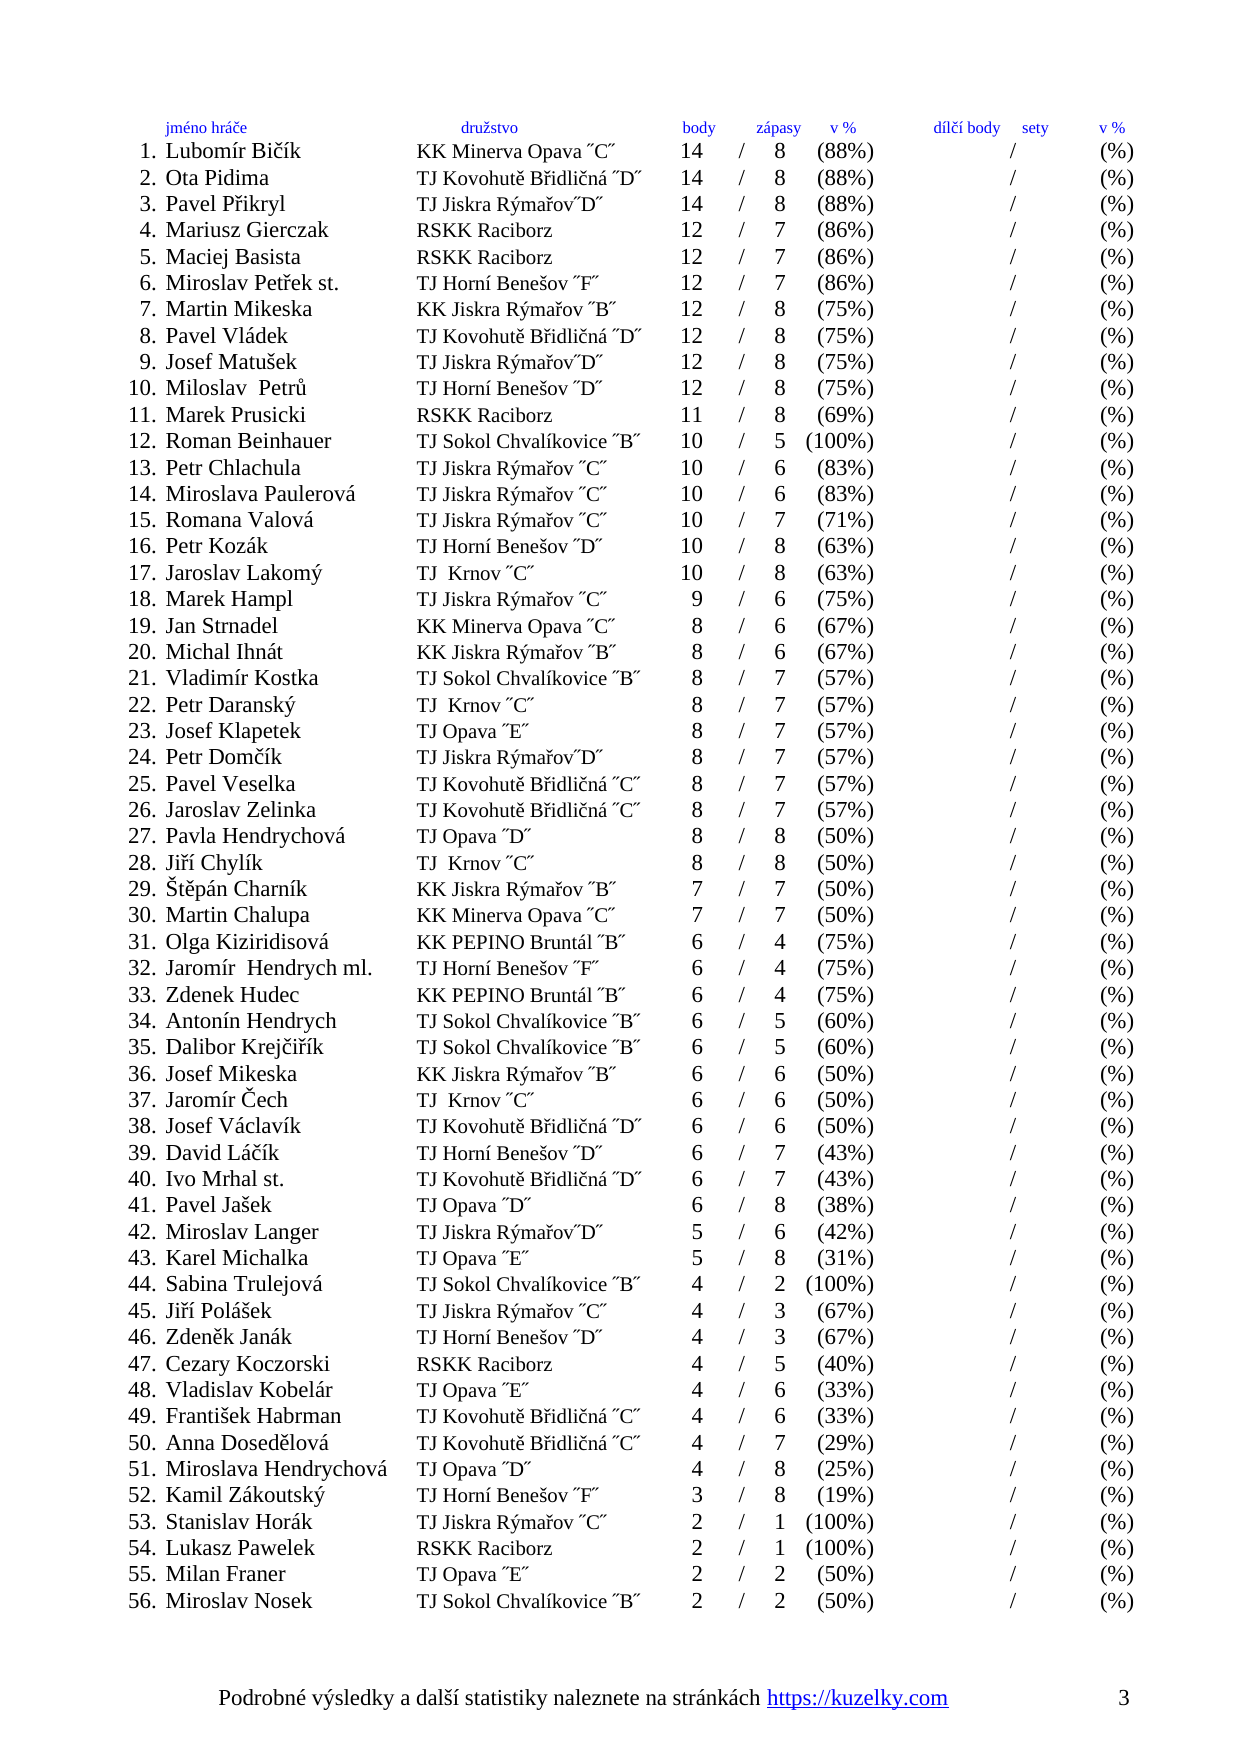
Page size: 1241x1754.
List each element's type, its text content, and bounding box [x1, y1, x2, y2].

text 30. Martin Chalupa KK Minerva Opava ˝C˝ 7 / 7 (50%) / (%) [106, 902, 1134, 928]
text 38. Josef Václavík TJ Kovohutě Břidličná ˝D˝ 6 / 6 (50%) / (%) [106, 1112, 1134, 1139]
text 5. Maciej Basista RSKK Raciborz 12 / 7 (86%) / (%) [106, 243, 1134, 269]
text 1. Lubomír Bičík KK Minerva Opava ˝C˝ 14 / 8 (88%) / (%) [106, 137, 1134, 164]
text 49. František Habrman TJ Kovohutě Břidličná ˝C˝ 4 / 6 (33%) / (%) [106, 1402, 1134, 1429]
text 47. Cezary Koczorski RSKK Raciborz 4 / 5 (40%) / (%) [106, 1349, 1134, 1376]
text 4. Mariusz Gierczak RSKK Raciborz 12 / 7 (86%) / (%) [106, 216, 1134, 243]
text 50. Anna Dosedělová TJ Kovohutě Břidličná ˝C˝ 4 / 7 (29%) / (%) [106, 1429, 1134, 1455]
text 34. Antonín Hendrych TJ Sokol Chvalíkovice ˝B˝ 6 / 5 (60%) / (%) [106, 1007, 1134, 1033]
text 17. Jaroslav Lakomý TJ Krnov ˝C˝ 10 / 8 (63%) / (%) [106, 559, 1134, 585]
text 6. Miroslav Petřek st. TJ Horní Benešov ˝F˝ 12 / 7 (86%) / (%) [106, 269, 1134, 295]
text 33. Zdenek Hudec KK PEPINO Bruntál ˝B˝ 6 / 4 (75%) / (%) [106, 981, 1134, 1007]
text 18. Marek Hampl TJ Jiskra Rýmařov ˝C˝ 9 / 6 (75%) / (%) [106, 585, 1134, 612]
text 24. Petr Domčík TJ Jiskra Rýmařov˝D˝ 8 / 7 (57%) / (%) [106, 743, 1134, 770]
text 20. Michal Ihnát KK Jiskra Rýmařov ˝B˝ 8 / 6 (67%) / (%) [106, 638, 1134, 664]
text 8. Pavel Vládek TJ Kovohutě Břidličná ˝D˝ 12 / 8 (75%) / (%) [106, 322, 1134, 348]
text 13. Petr Chlachula TJ Jiskra Rýmařov ˝C˝ 10 / 6 (83%) / (%) [106, 453, 1134, 480]
text 9. Josef Matušek TJ Jiskra Rýmařov˝D˝ 12 / 8 (75%) / (%) [106, 348, 1134, 374]
text 11. Marek Prusicki RSKK Raciborz 11 / 8 (69%) / (%) [106, 401, 1134, 427]
text 37. Jaromír Čech TJ Krnov ˝C˝ 6 / 6 (50%) / (%) [106, 1086, 1134, 1112]
text 43. Karel Michalka TJ Opava ˝E˝ 5 / 8 (31%) / (%) [106, 1244, 1134, 1271]
text 16. Petr Kozák TJ Horní Benešov ˝D˝ 10 / 8 (63%) / (%) [106, 533, 1134, 559]
text 55. Milan Franer TJ Opava ˝E˝ 2 / 2 (50%) / (%) [106, 1560, 1134, 1587]
text 42. Miroslav Langer TJ Jiskra Rýmařov˝D˝ 5 / 6 (42%) / (%) [106, 1218, 1134, 1244]
text 45. Jiří Polášek TJ Jiskra Rýmařov ˝C˝ 4 / 3 (67%) / (%) [106, 1297, 1134, 1323]
text 53. Stanislav Horák TJ Jiskra Rýmařov ˝C˝ 2 / 1 (100%) / (%) [106, 1508, 1134, 1534]
text 56. Miroslav Nosek TJ Sokol Chvalíkovice ˝B˝ 2 / 2 (50%) / (%) [106, 1587, 1134, 1613]
text 35. Dalibor Krejčiřík TJ Sokol Chvalíkovice ˝B˝ 6 / 5 (60%) / (%) [106, 1033, 1134, 1060]
text 2. Ota Pidima TJ Kovohutě Břidličná ˝D˝ 14 / 8 (88%) / (%) [106, 164, 1134, 190]
text 12. Roman Beinhauer TJ Sokol Chvalíkovice ˝B˝ 10 / 5 (100%) / (%) [106, 427, 1134, 453]
text 15. Romana Valová TJ Jiskra Rýmařov ˝C˝ 10 / 7 (71%) / (%) [106, 506, 1134, 533]
text 48. Vladislav Kobelár TJ Opava ˝E˝ 4 / 6 (33%) / (%) [106, 1376, 1134, 1402]
text 14. Miroslava Paulerová TJ Jiskra Rýmařov ˝C˝ 10 / 6 (83%) / (%) [106, 480, 1134, 506]
text 46. Zdeněk Janák TJ Horní Benešov ˝D˝ 4 / 3 (67%) / (%) [106, 1323, 1134, 1349]
text 3. Pavel Přikryl TJ Jiskra Rýmařov˝D˝ 14 / 8 (88%) / (%) [106, 190, 1134, 216]
text 31. Olga Kiziridisová KK PEPINO Bruntál ˝B˝ 6 / 4 (75%) / (%) [106, 928, 1134, 954]
text 19. Jan Strnadel KK Minerva Opava ˝C˝ 8 / 6 (67%) / (%) [106, 612, 1134, 638]
text 27. Pavla Hendrychová TJ Opava ˝D˝ 8 / 8 (50%) / (%) [106, 822, 1134, 849]
text 28. Jiří Chylík TJ Krnov ˝C˝ 8 / 8 (50%) / (%) [106, 849, 1134, 875]
text 32. Jaromír Hendrych ml. TJ Horní Benešov ˝F˝ 6 / 4 (75%) / (%) [106, 954, 1134, 981]
text 7. Martin Mikeska KK Jiskra Rýmařov ˝B˝ 12 / 8 (75%) / (%) [106, 295, 1134, 322]
text 10. Miloslav Petrů TJ Horní Benešov ˝D˝ 12 / 8 (75%) / (%) [106, 374, 1134, 401]
text 54. Lukasz Pawelek RSKK Raciborz 2 / 1 (100%) / (%) [106, 1534, 1134, 1560]
text 25. Pavel Veselka TJ Kovohutě Břidličná ˝C˝ 8 / 7 (57%) / (%) [106, 770, 1134, 796]
text 41. Pavel Jašek TJ Opava ˝D˝ 6 / 8 (38%) / (%) [106, 1191, 1134, 1218]
text 21. Vladimír Kostka TJ Sokol Chvalíkovice ˝B˝ 8 / 7 (57%) / (%) [106, 664, 1134, 691]
text 26. Jaroslav Zelinka TJ Kovohutě Břidličná ˝C˝ 8 / 7 (57%) / (%) [106, 796, 1134, 822]
text 52. Kamil Zákoutský TJ Horní Benešov ˝F˝ 3 / 8 (19%) / (%) [106, 1481, 1134, 1508]
text 44. Sabina Trulejová TJ Sokol Chvalíkovice ˝B˝ 4 / 2 (100%) / (%) [106, 1271, 1134, 1297]
text 51. Miroslava Hendrychová TJ Opava ˝D˝ 4 / 8 (25%) / (%) [106, 1455, 1134, 1481]
text 39. David Láčík TJ Horní Benešov ˝D˝ 6 / 7 (43%) / (%) [106, 1139, 1134, 1165]
text 40. Ivo Mrhal st. TJ Kovohutě Břidličná ˝D˝ 6 / 7 (43%) / (%) [106, 1165, 1134, 1191]
text 22. Petr Daranský TJ Krnov ˝C˝ 8 / 7 (57%) / (%) [106, 691, 1134, 717]
text 23. Josef Klapetek TJ Opava ˝E˝ 8 / 7 (57%) / (%) [106, 717, 1134, 743]
text jméno hráče družstvo body zápasy v % dílčí body sety v % [106, 118, 1134, 137]
text 36. Josef Mikeska KK Jiskra Rýmařov ˝B˝ 6 / 6 (50%) / (%) [106, 1060, 1134, 1086]
text 29. Štěpán Charník KK Jiskra Rýmařov ˝B˝ 7 / 7 (50%) / (%) [106, 875, 1134, 902]
